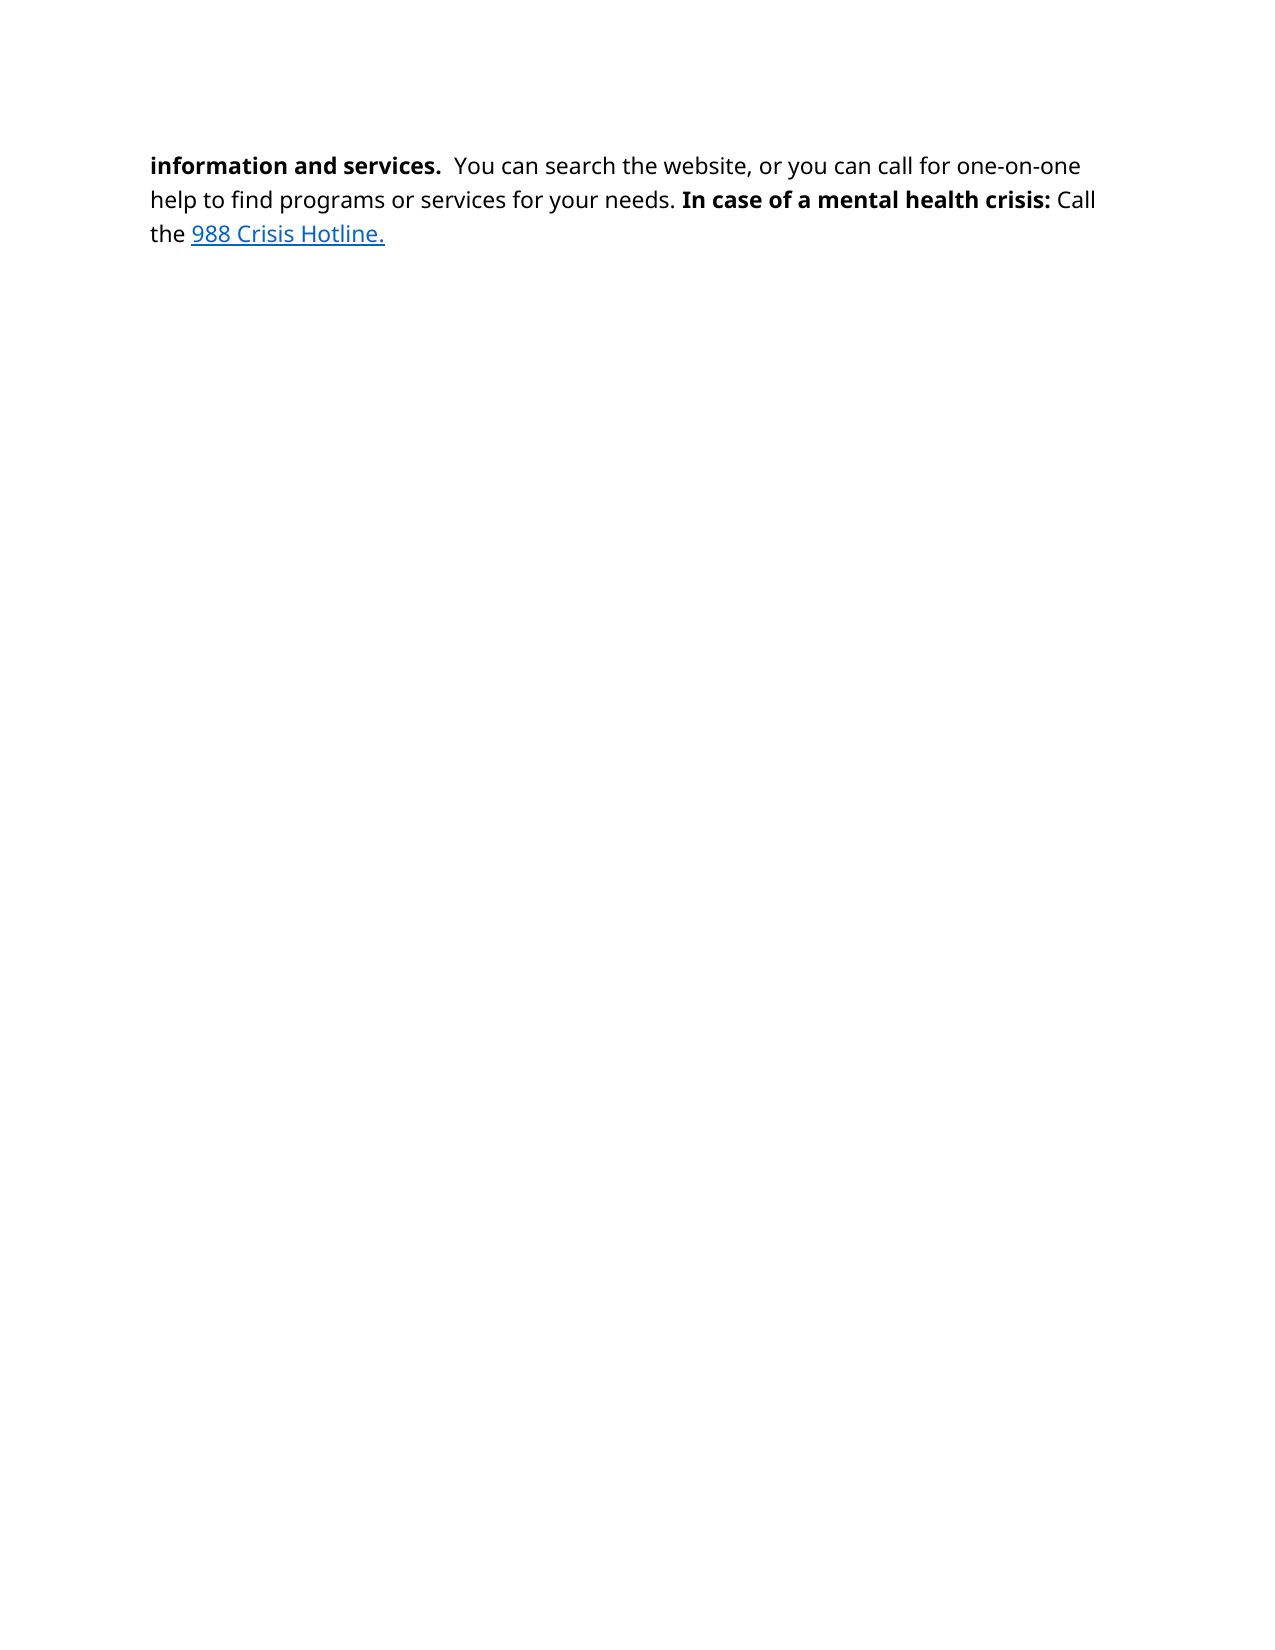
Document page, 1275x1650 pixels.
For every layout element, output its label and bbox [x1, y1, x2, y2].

text [150, 150, 1125, 249]
